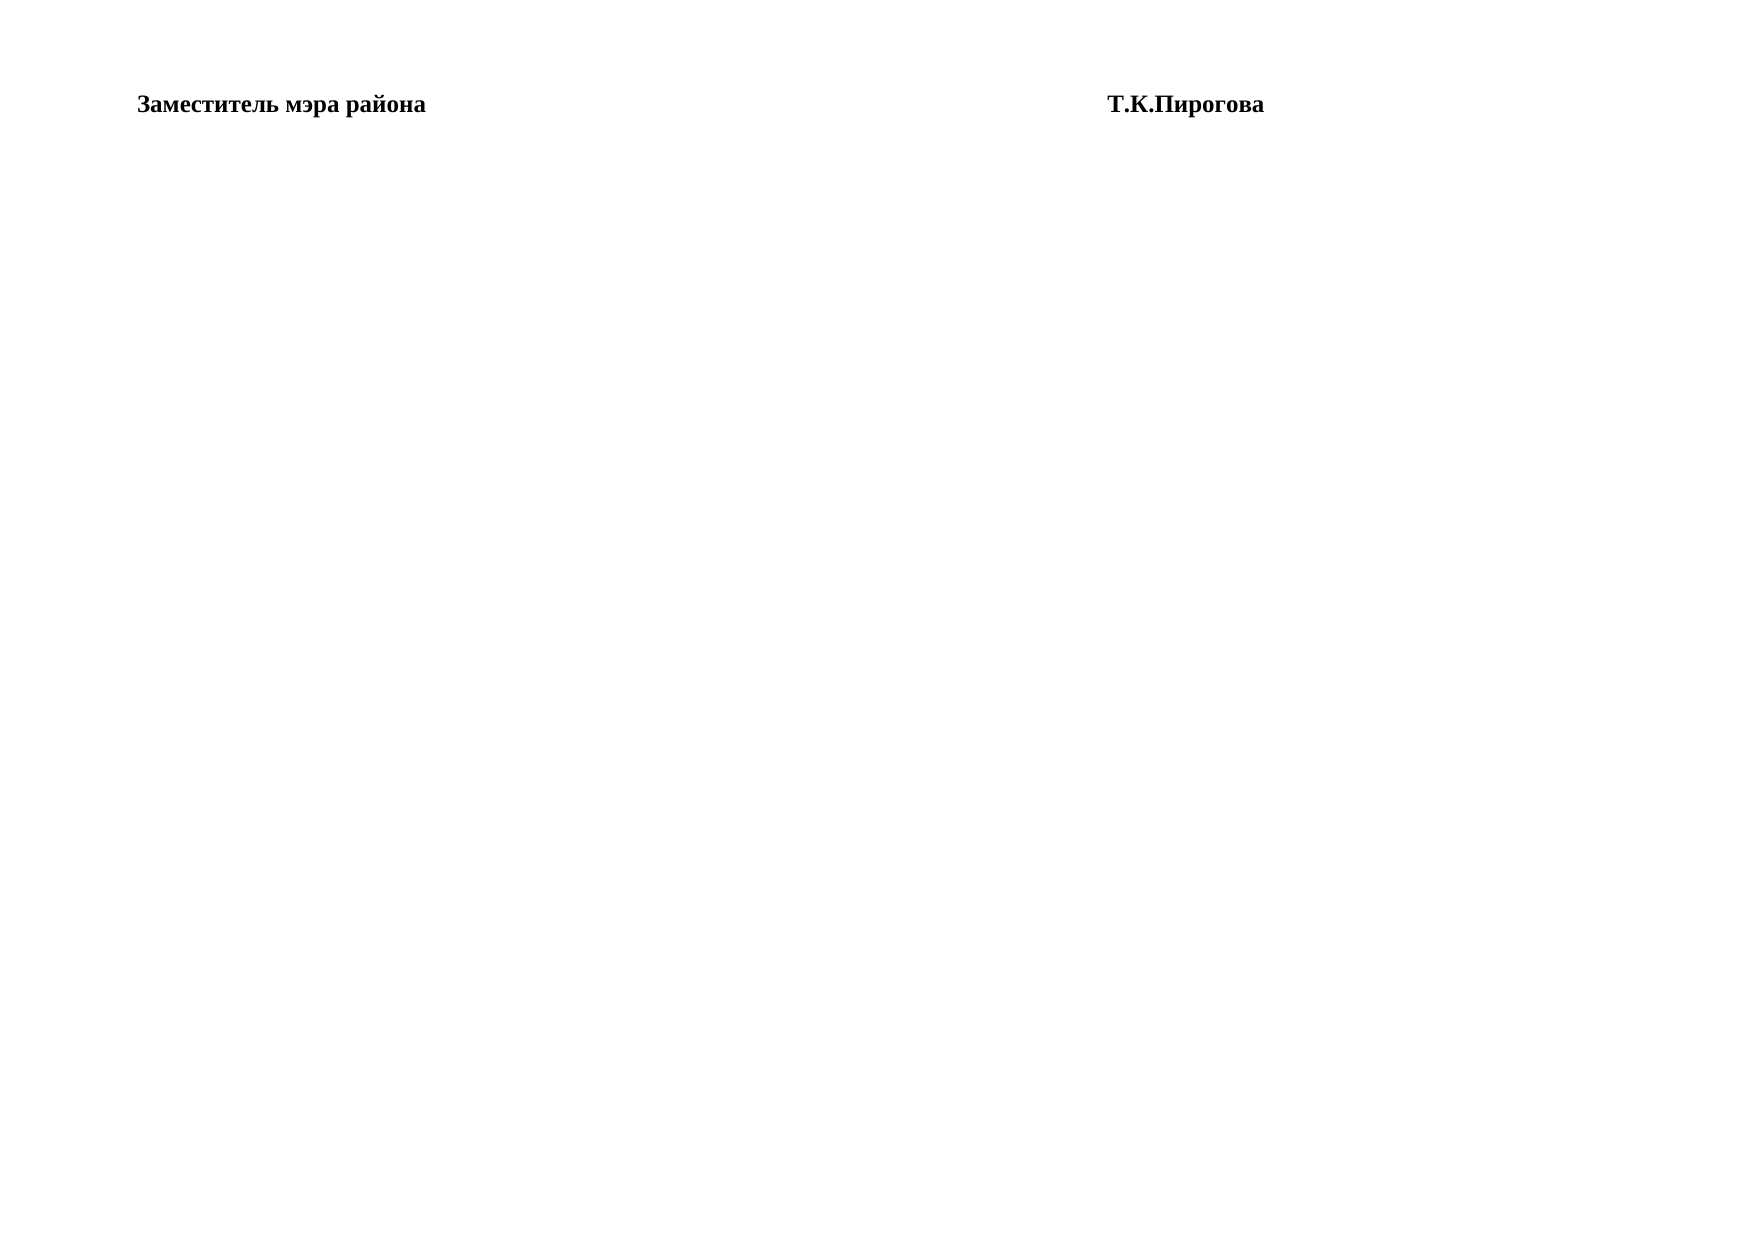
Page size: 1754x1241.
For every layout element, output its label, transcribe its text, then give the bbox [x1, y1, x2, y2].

text Заместитель мэра района Т.К.Пирогова [118, 89, 1665, 117]
